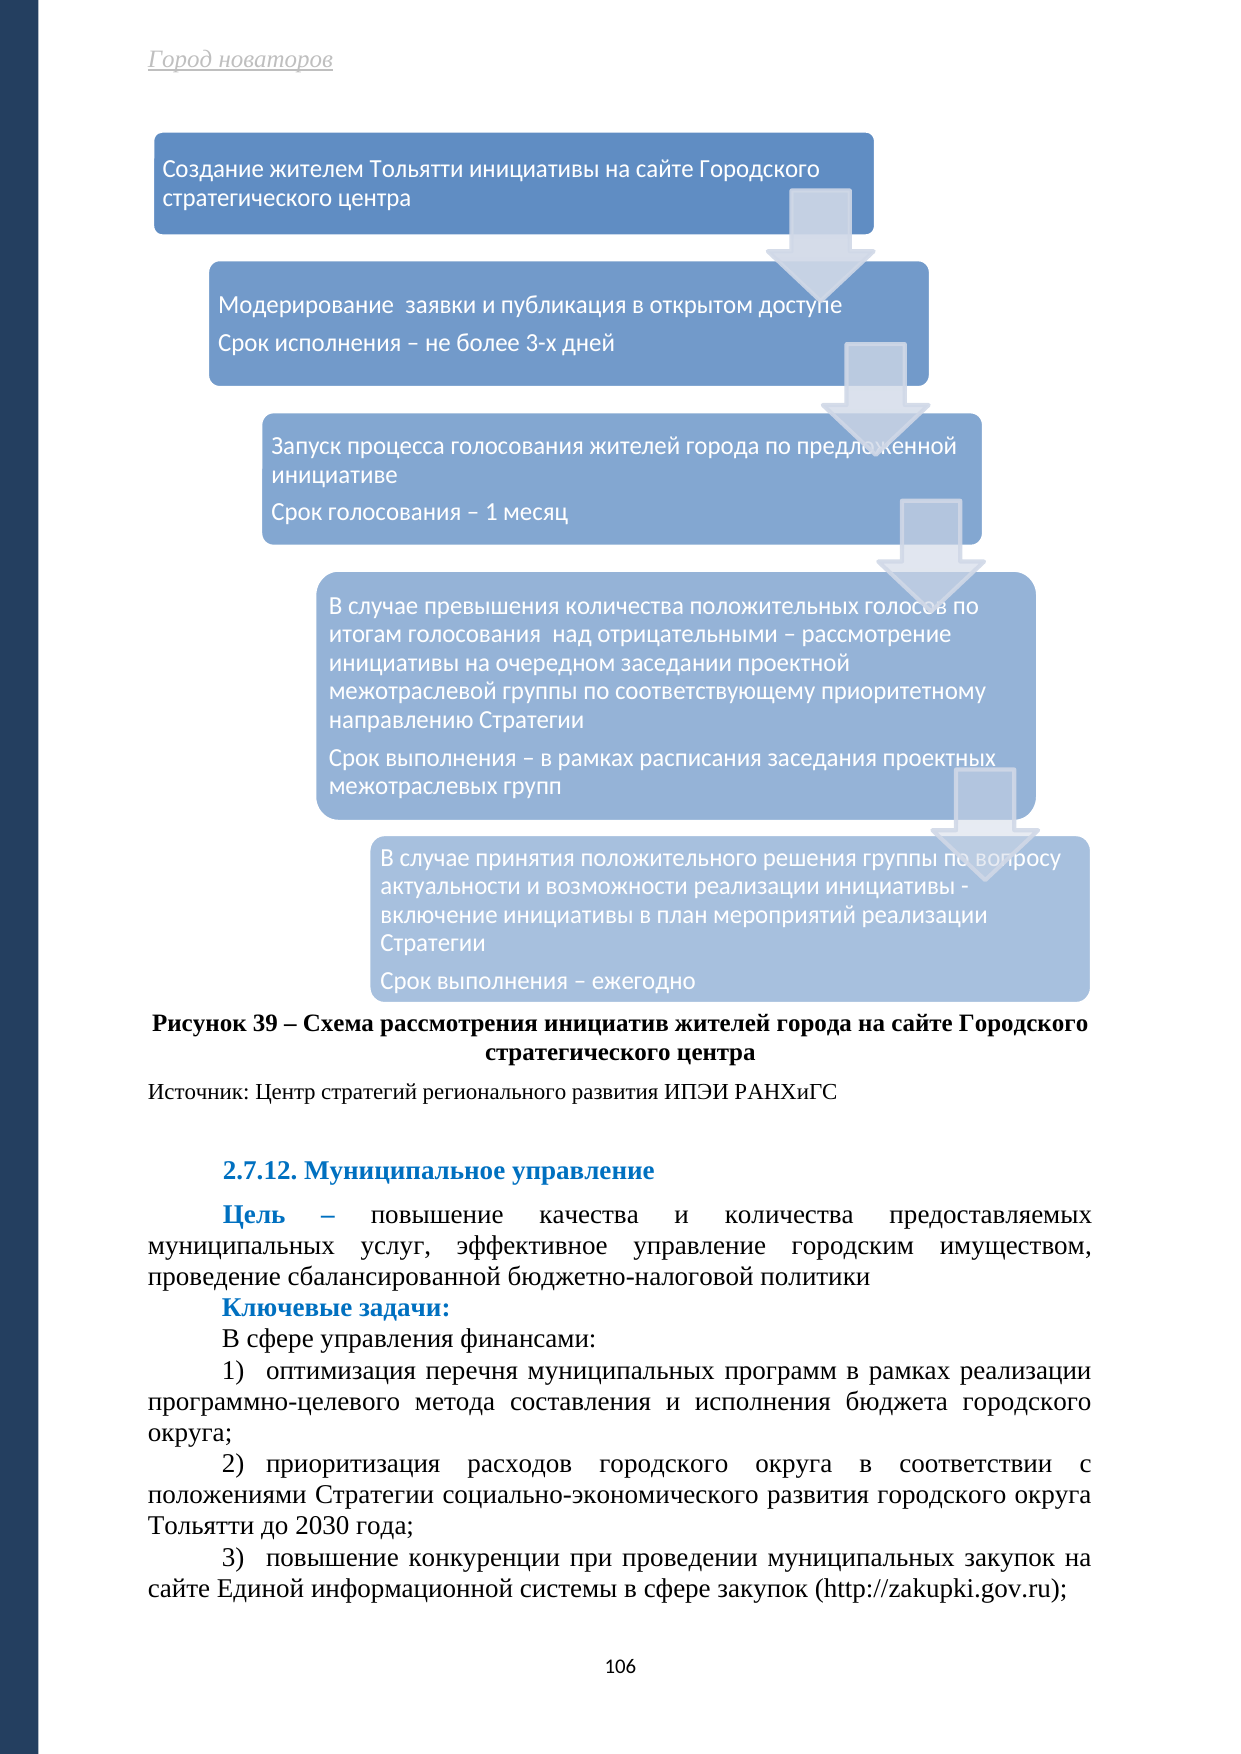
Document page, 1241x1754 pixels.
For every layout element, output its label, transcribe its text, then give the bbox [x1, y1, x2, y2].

list повышение конкуренции при проведении муниципальных закупок на сайте Единой информационной системы в сфере закупок (http://zakupki.gov.ru); [148, 1541, 1092, 1603]
text В сфере управления финансами: [148, 1323, 1092, 1354]
text Рисунок 39 – Схема рассмотрения инициатив жителей города на сайте Городского стратегического центра [148, 1008, 1092, 1066]
text Источник: Центр стратегий регионального развития ИПЭИ РАНХиГС [148, 1078, 1092, 1104]
list оптимизация перечня муниципальных программ в рамках реализации программно-целевого метода составления и исполнения бюджета городского округа; [148, 1354, 1092, 1447]
text Цель – повышение качества и количества предоставляемых муниципальных услуг, эффективное управление городским имуществом, проведение сбалансированной бюджетно-налоговой политики [148, 1198, 1092, 1291]
text 2.7.12. Муниципальное управление [223, 1154, 1092, 1186]
text Ключевые задачи: [148, 1291, 1092, 1323]
list приоритизация расходов городского округа в соответствии с положениями Стратегии социально-экономического развития городского округа Тольятти до 2030 года; [148, 1447, 1092, 1541]
